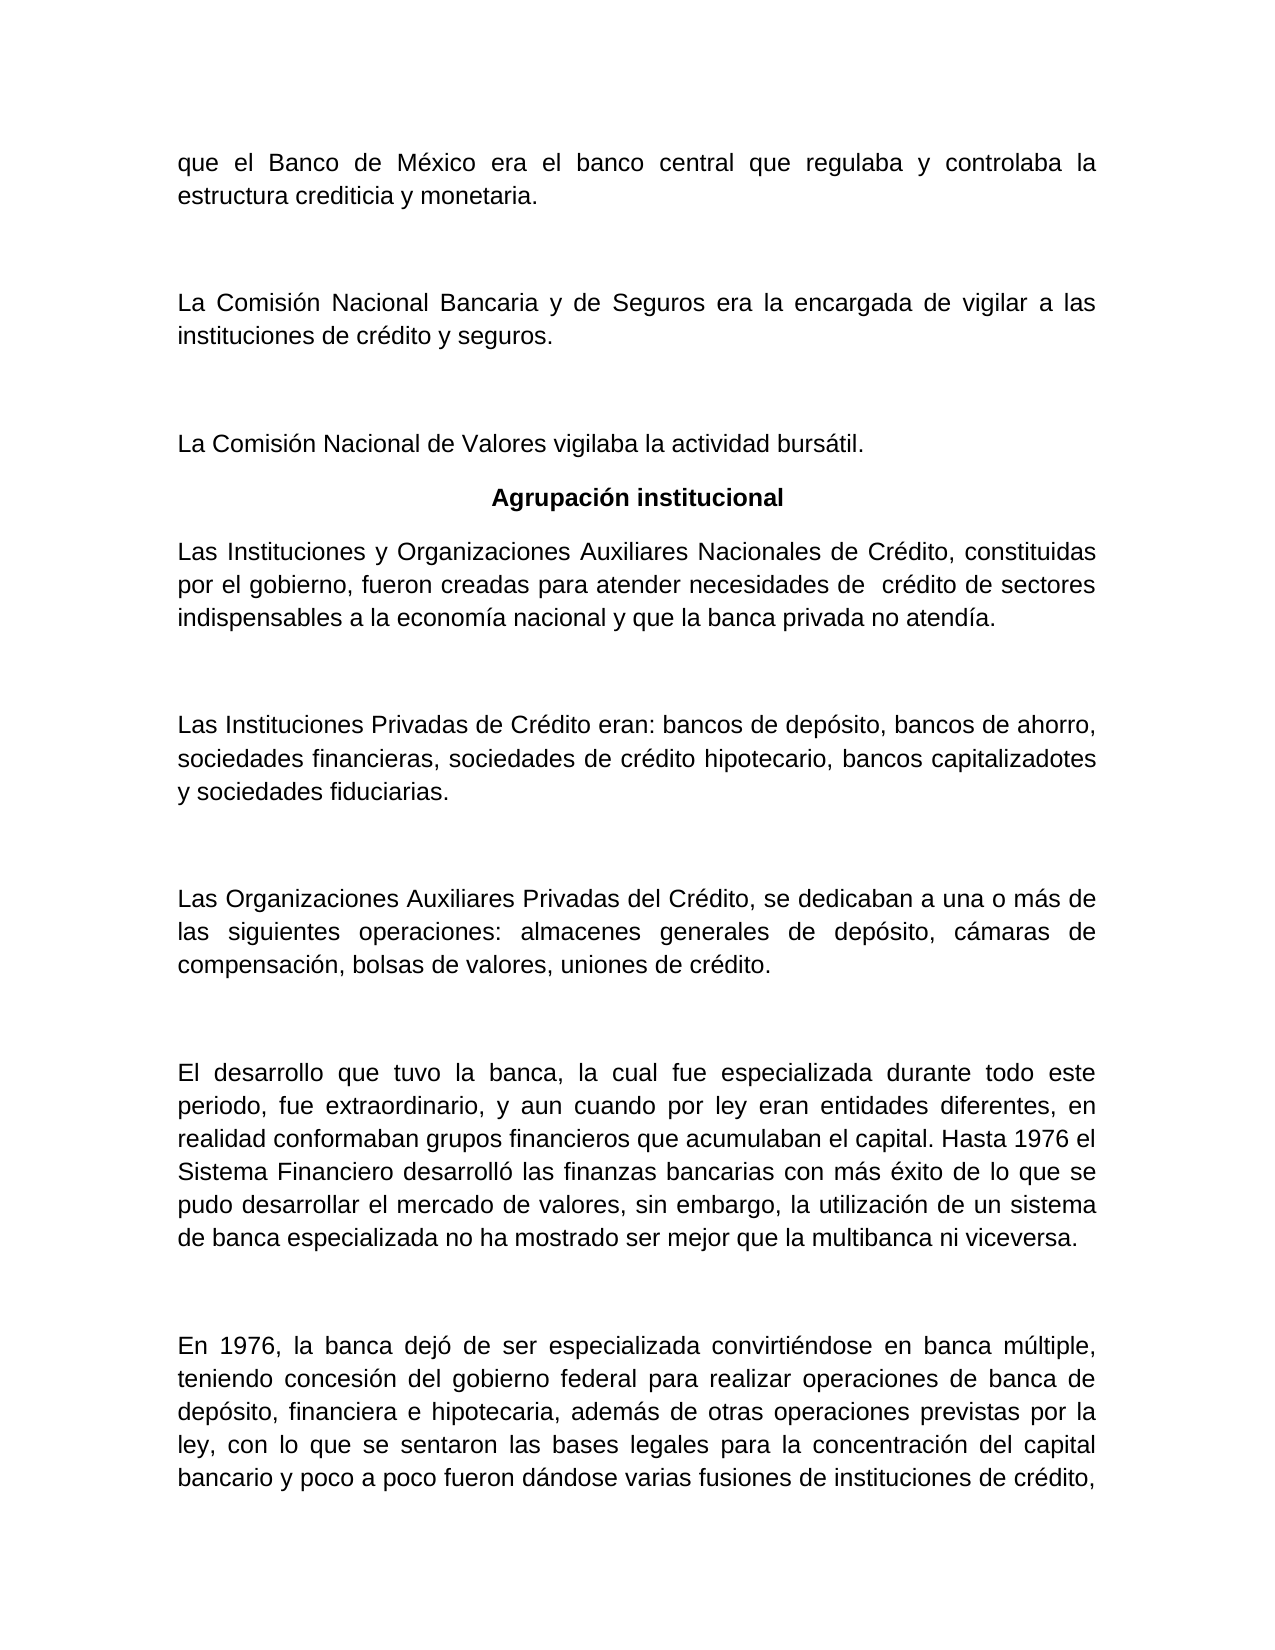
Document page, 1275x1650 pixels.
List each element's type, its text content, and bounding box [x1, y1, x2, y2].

text Las Organizaciones Auxiliares Privadas del Crédito, se dedicaban a una o más de las siguientes operaciones: almacenes generales de depósito, cámaras de compensación, bolsas de valores, uniones de crédito. [177, 884, 1098, 979]
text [177, 1331, 1098, 1492]
text La Comisión Nacional Bancaria y de Seguros era la encargada de vigilar a las instituciones de crédito y seguros. [177, 288, 1098, 350]
text Agrupación institucional [177, 483, 1098, 512]
text La Comisión Nacional de Valores vigilaba la actividad bursátil. [177, 429, 1098, 458]
text El desarrollo que tuvo la banca, la cual fue especializada durante todo este periodo, fue extraordinario, y aun cuando por ley eran entidades diferentes, en realidad conformaban grupos financieros que acumulaban el capital. Hasta 1976 el Sistema Financiero desarrolló las finanzas bancarias con más éxito de lo que se pudo desarrollar el mercado de valores, sin embargo, la utilización de un sistema de banca especializada no ha mostrado ser mejor que la multibanca ni viceversa. [177, 1058, 1098, 1252]
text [177, 148, 1098, 209]
text Las Instituciones Privadas de Crédito eran: bancos de depósito, bancos de ahorro, sociedades financieras, sociedades de crédito hipotecario, bancos capitalizadotes y sociedades fiduciarias. [177, 711, 1098, 805]
text Las Instituciones y Organizaciones Auxiliares Nacionales de Crédito, constituidas por el gobierno, fueron creadas para atender necesidades de crédito de sectores indispensables a la economía nacional y que la banca privada no atendía. [177, 537, 1098, 632]
